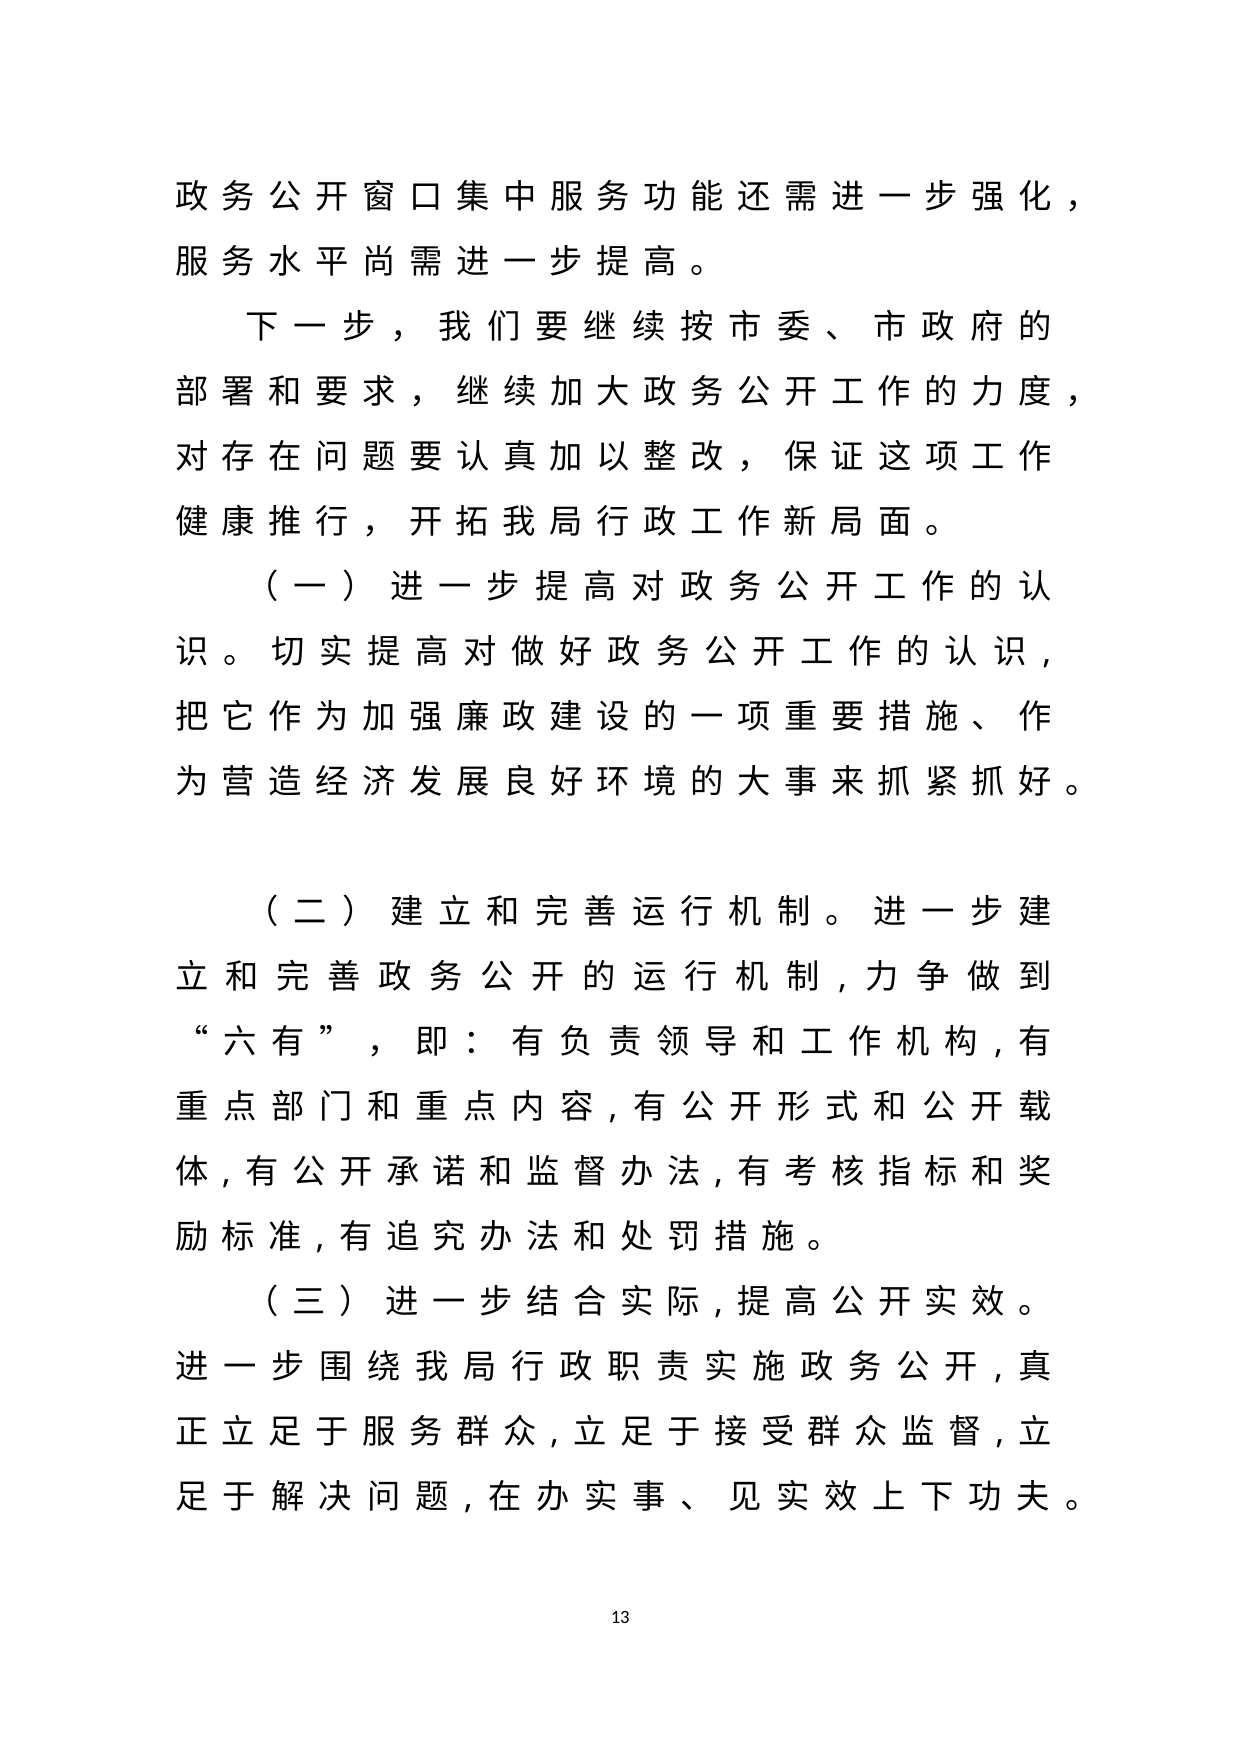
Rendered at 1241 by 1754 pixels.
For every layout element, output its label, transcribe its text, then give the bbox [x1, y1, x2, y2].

text 下一步，我们要继续按市委、市政府的部署和要求，继续加大政务公开工作的力度，对存在问题要认真加以整改，保证这项工作健康推行，开拓我局行政工作新局面。 [175, 292, 1065, 552]
text （一）进一步提高对政务公开工作的认识。切实提高对做好政务公开工作的认识,把它作为加强廉政建设的一项重要措施、作为营造经济发展良好环境的大事来抓紧抓好。 [175, 552, 1065, 877]
text （三）进一步结合实际,提高公开实效。进一步围绕我局行政职责实施政务公开,真正立足于服务群众,立足于接受群众监督,立足于解决问题,在办实事、见实效上下功夫。 [175, 1267, 1065, 1592]
text （二）建立和完善运行机制。进一步建立和完善政务公开的运行机制,力争做到“六有”，即：有负责领导和工作机构,有重点部门和重点内容,有公开形式和公开载体,有公开承诺和监督办法,有考核指标和奖励标准,有追究办法和处罚措施。 [175, 877, 1065, 1267]
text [175, 162, 1065, 292]
